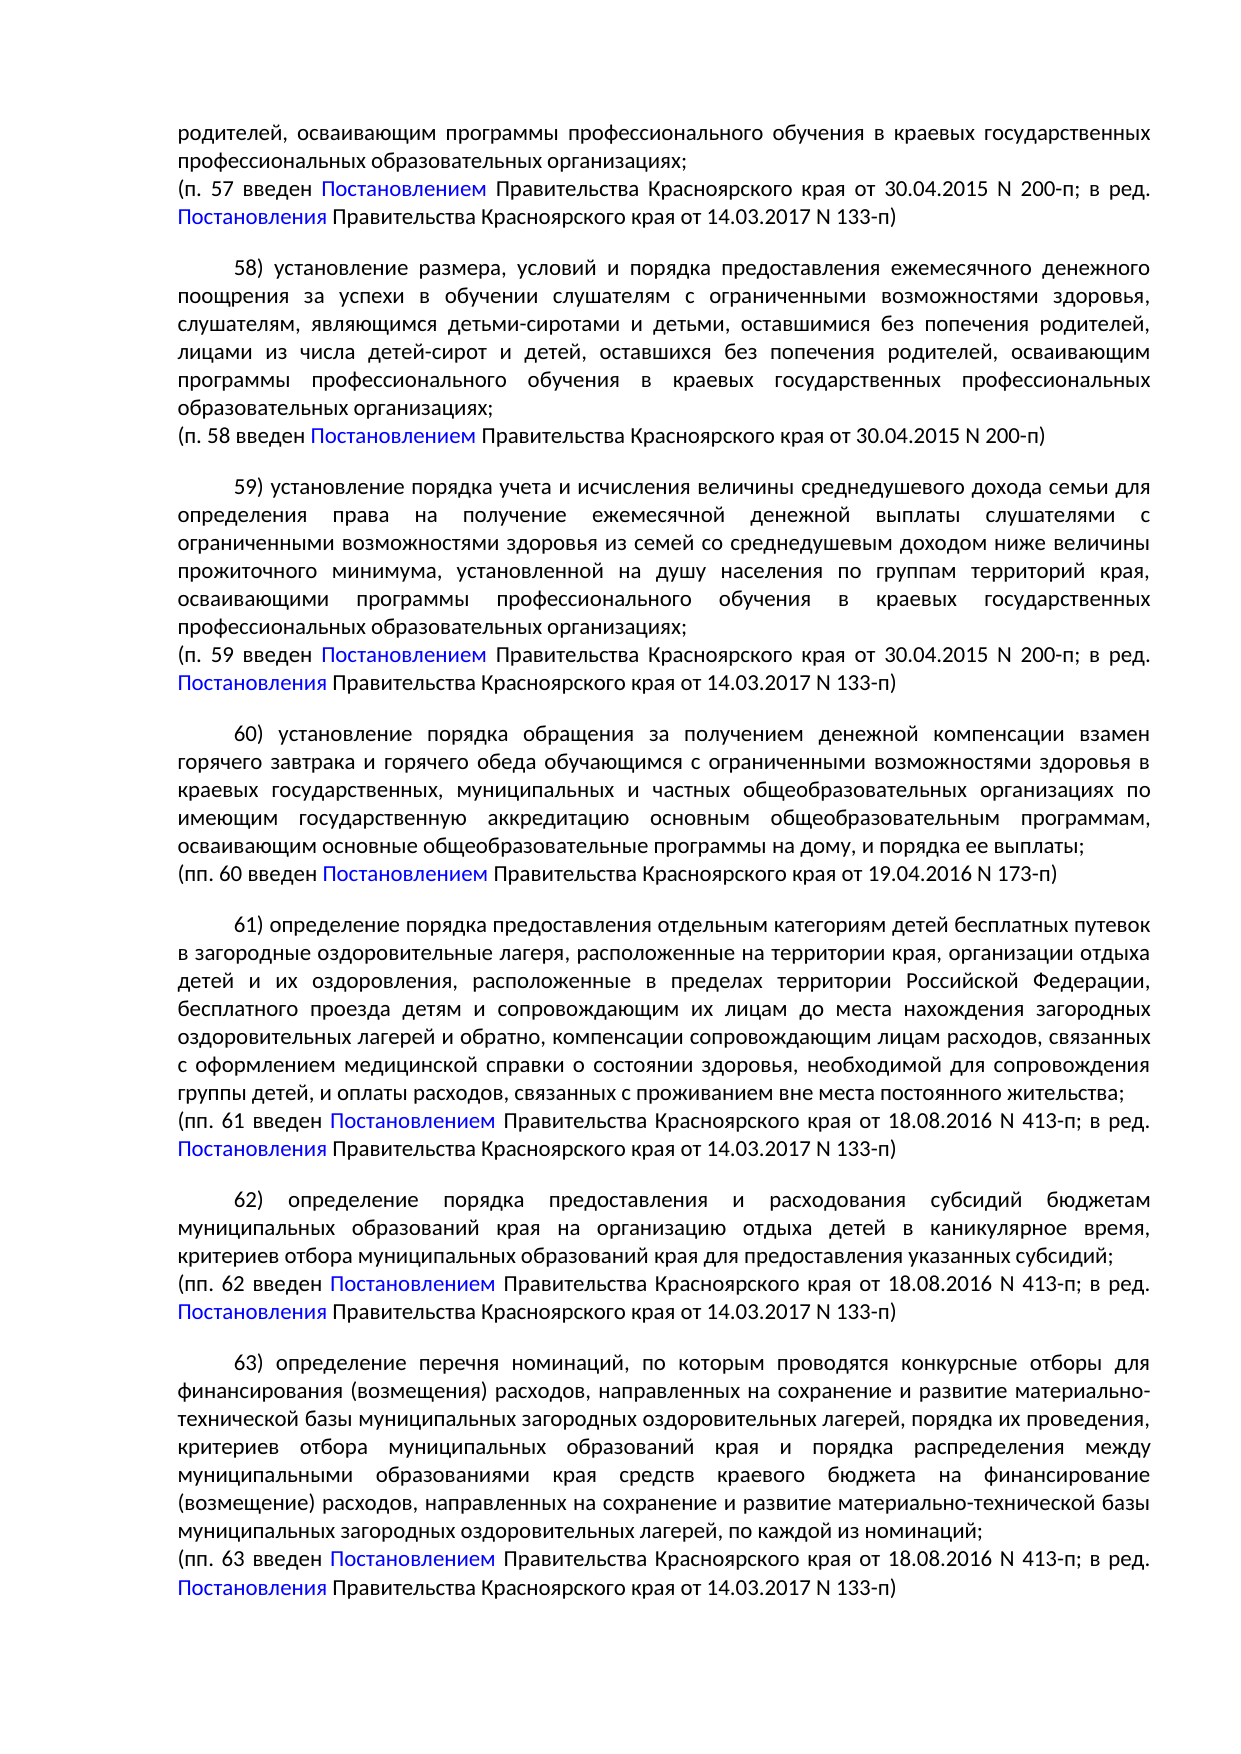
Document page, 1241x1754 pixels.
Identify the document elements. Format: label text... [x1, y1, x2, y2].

text 60) установление порядка обращения за получением денежной компенсации взамен горячего завтрака и горячего обеда обучающимся с ограниченными возможностями здоровья в краевых государственных, муниципальных и частных общеобразовательных организациях по имеющим государственную аккредитацию основным общеобразовательным программам, осваивающим основные общеобразовательные программы на дому, и порядка ее выплаты; [177, 719, 1152, 859]
text 59) установление порядка учета и исчисления величины среднедушевого дохода семьи для определения права на получение ежемесячной денежной выплаты слушателями с ограниченными возможностями здоровья из семей со среднедушевым доходом ниже величины прожиточного минимума, установленной на душу населения по группам территорий края, осваивающими программы профессионального обучения в краевых государственных профессиональных образовательных организациях; [177, 472, 1152, 640]
text 63) определение перечня номинаций, по которым проводятся конкурсные отборы для финансирования (возмещения) расходов, направленных на сохранение и развитие материально-технической базы муниципальных загородных оздоровительных лагерей, порядка их проведения, критериев отбора муниципальных образований края и порядка распределения между муниципальными образованиями края средств краевого бюджета на финансирование (возмещение) расходов, направленных на сохранение и развитие материально-технической базы муниципальных загородных оздоровительных лагерей, по каждой из номинаций; [177, 1348, 1152, 1544]
text (пп. 63 введен Постановлением Правительства Красноярского края от 18.08.2016 N 413-п; в ред. Постановления Правительства Красноярского края от 14.03.2017 N 133-п) [177, 1544, 1152, 1601]
text (п. 58 введен Постановлением Правительства Красноярского края от 30.04.2015 N 200-п) [177, 421, 1152, 449]
text (п. 57 введен Постановлением Правительства Красноярского края от 30.04.2015 N 200-п; в ред. Постановления Правительства Красноярского края от 14.03.2017 N 133-п) [177, 174, 1152, 230]
text (пп. 60 введен Постановлением Правительства Красноярского края от 19.04.2016 N 173-п) [177, 859, 1152, 887]
text (п. 59 введен Постановлением Правительства Красноярского края от 30.04.2015 N 200-п; в ред. Постановления Правительства Красноярского края от 14.03.2017 N 133-п) [177, 640, 1152, 696]
text (пп. 62 введен Постановлением Правительства Красноярского края от 18.08.2016 N 413-п; в ред. Постановления Правительства Красноярского края от 14.03.2017 N 133-п) [177, 1269, 1152, 1326]
text 58) установление размера, условий и порядка предоставления ежемесячного денежного поощрения за успехи в обучении слушателям с ограниченными возможностями здоровья, слушателям, являющимся детьми-сиротами и детьми, оставшимися без попечения родителей, лицами из числа детей-сирот и детей, оставшихся без попечения родителей, осваивающим программы профессионального обучения в краевых государственных профессиональных образовательных организациях; [177, 253, 1152, 421]
text 62) определение порядка предоставления и расходования субсидий бюджетам муниципальных образований края на организацию отдыха детей в каникулярное время, критериев отбора муниципальных образований края для предоставления указанных субсидий; [177, 1185, 1152, 1269]
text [177, 118, 1152, 174]
text (пп. 61 введен Постановлением Правительства Красноярского края от 18.08.2016 N 413-п; в ред. Постановления Правительства Красноярского края от 14.03.2017 N 133-п) [177, 1106, 1152, 1162]
text 61) определение порядка предоставления отдельным категориям детей бесплатных путевок в загородные оздоровительные лагеря, расположенные на территории края, организации отдыха детей и их оздоровления, расположенные в пределах территории Российской Федерации, бесплатного проезда детям и сопровождающим их лицам до места нахождения загородных оздоровительных лагерей и обратно, компенсации сопровождающим лицам расходов, связанных с оформлением медицинской справки о состоянии здоровья, необходимой для сопровождения группы детей, и оплаты расходов, связанных с проживанием вне места постоянного жительства; [177, 910, 1152, 1106]
